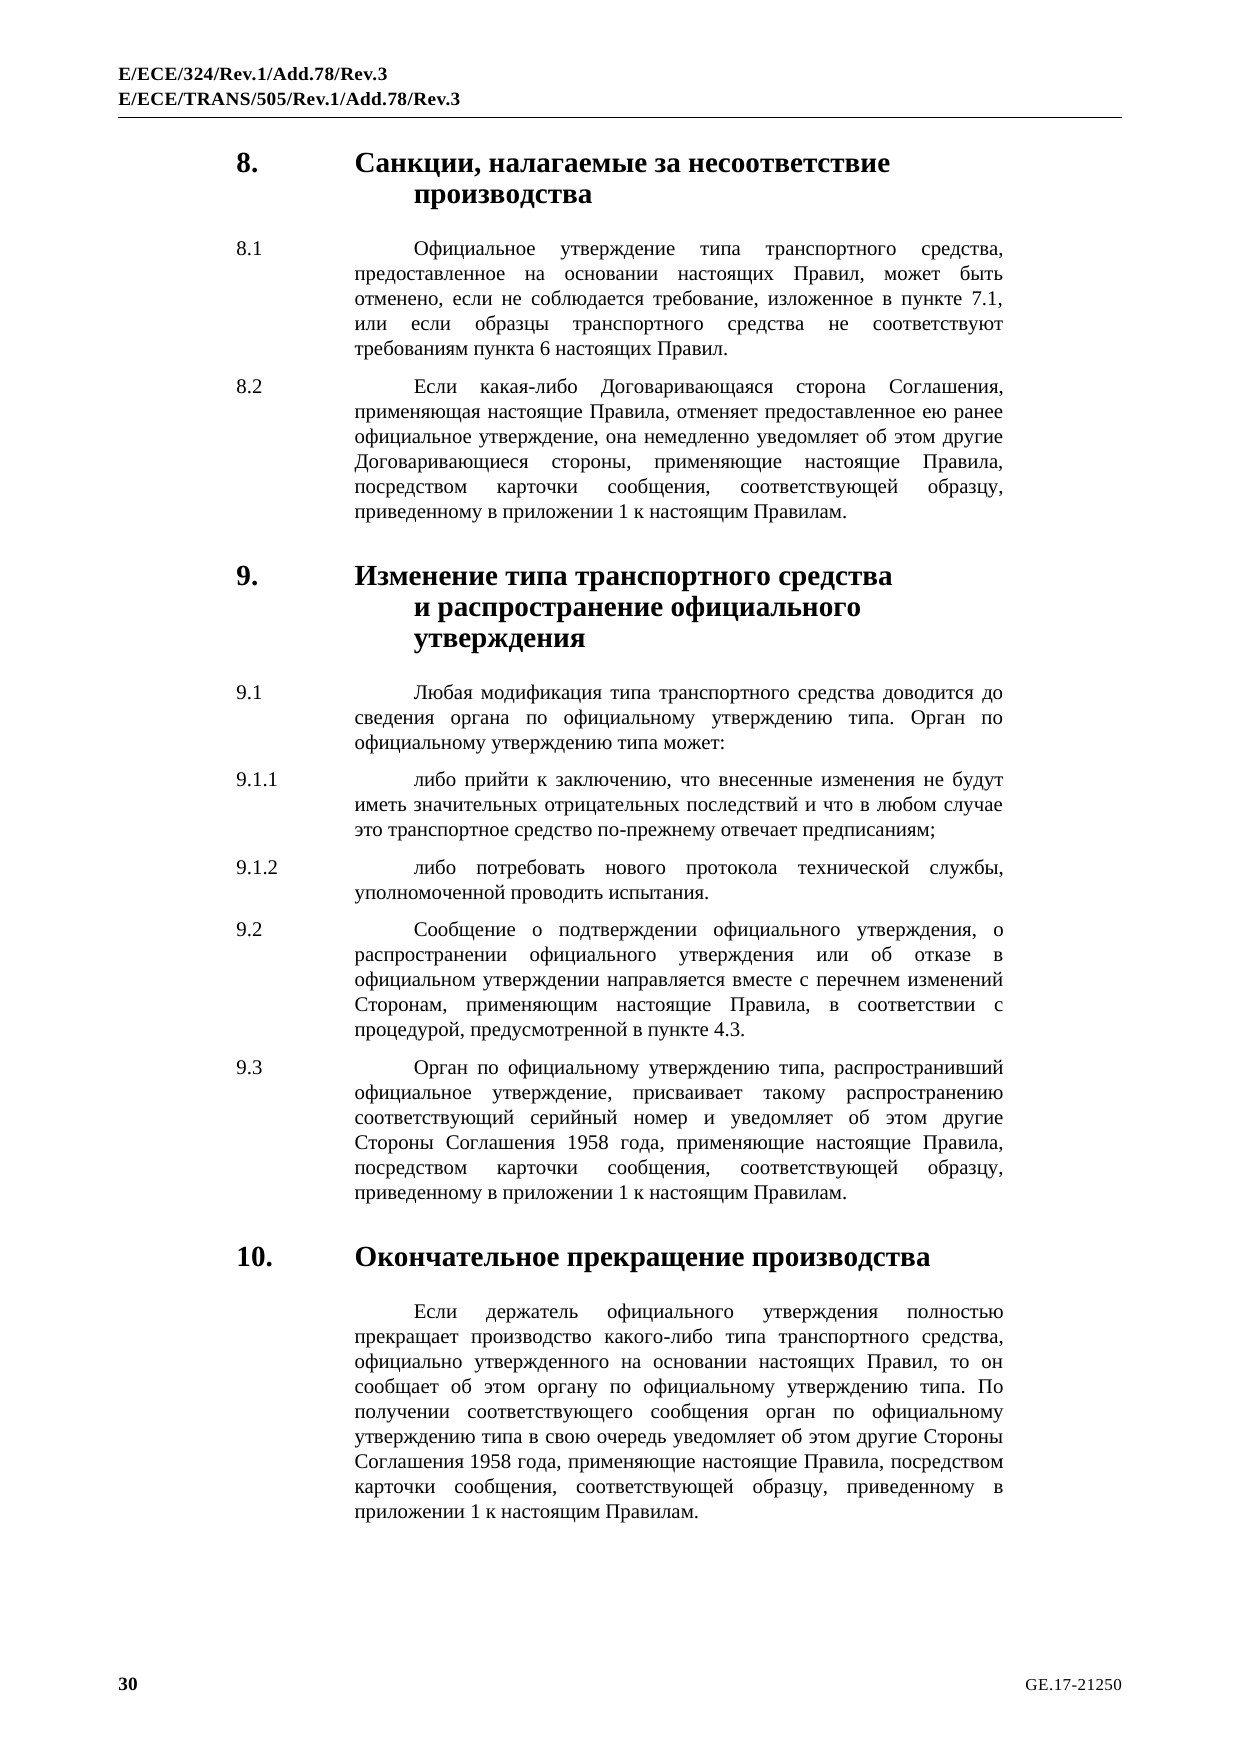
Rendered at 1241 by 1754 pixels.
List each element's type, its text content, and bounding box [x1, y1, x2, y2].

text 9.2 Сообщение о подтверждении официального утверждения, о распространении официального утверждения или об отказе в официальном утверждении направляется вместе с перечнем изменений Сторонам, применяющим настоящие Правила, в соответствии с процедурой, предусмотренной в пункте 4.3. [236, 916, 1004, 1041]
text 9.1.1 либо прийти к заключению, что внесенные изменения не будут иметь значительных отрицательных последствий и что в любом случае это транспортное средство по-прежнему отвечает предписаниям; [236, 766, 1004, 841]
text 9. Изменение типа транспортного средства и распространение официального утверждения [118, 560, 1004, 654]
text 9.1.2 либо потребовать нового протокола технической службы, уполномоченной проводить испытания. [236, 854, 1004, 904]
text 8. Санкции, налагаемые за несоответствие производства [118, 148, 1004, 210]
text Если держатель официального утверждения полностью прекращает производство какого-либо типа транспортного средства, официально утвержденного на основании настоящих Правил, то он сообщает об этом органу по официальному утверждению типа. По получении соответствующего сообщения орган по официальному утверждению типа в свою очередь уведомляет об этом другие Стороны Соглашения 1958 года, применяющие настоящие Правила, посредством карточки сообщения, соответствующей образцу, приведенному в приложении 1 к настоящим Правилам. [236, 1298, 1004, 1523]
text 10. Окончательное прекращение производства [118, 1241, 1004, 1273]
text 9.1 Любая модификация типа транспортного средства доводится до сведения органа по официальному утверждению типа. Орган по официальному утверждению типа может: [236, 679, 1004, 754]
text 9.3 Орган по официальному утверждению типа, распространивший официальное утверждение, присваивает такому распространению соответствующий серийный номер и уведомляет об этом другие Стороны Соглашения 1958 года, применяющие настоящие Правила, посредством карточки сообщения, соответствующей образцу, приведенному в приложении 1 к настоящим Правилам. [236, 1054, 1004, 1204]
text 8.2 Если какая-либо Договаривающаяся сторона Соглашения, применяющая настоящие Правила, отменяет предоставленное ею ранее официальное утверждение, она немедленно уведомляет об этом другие Договаривающиеся стороны, применяющие настоящие Правила, посредством карточки сообщения, соответствующей образцу, приведенному в приложении 1 к настоящим Правилам. [236, 373, 1004, 523]
text 8.1 Официальное утверждение типа транспортного средства, предоставленное на основании настоящих Правил, может быть отменено, если не соблюдается требование, изложенное в пункте 7.1, или если образцы транспортного средства не соответствуют требованиям пункта 6 настоящих Правил. [236, 235, 1004, 360]
